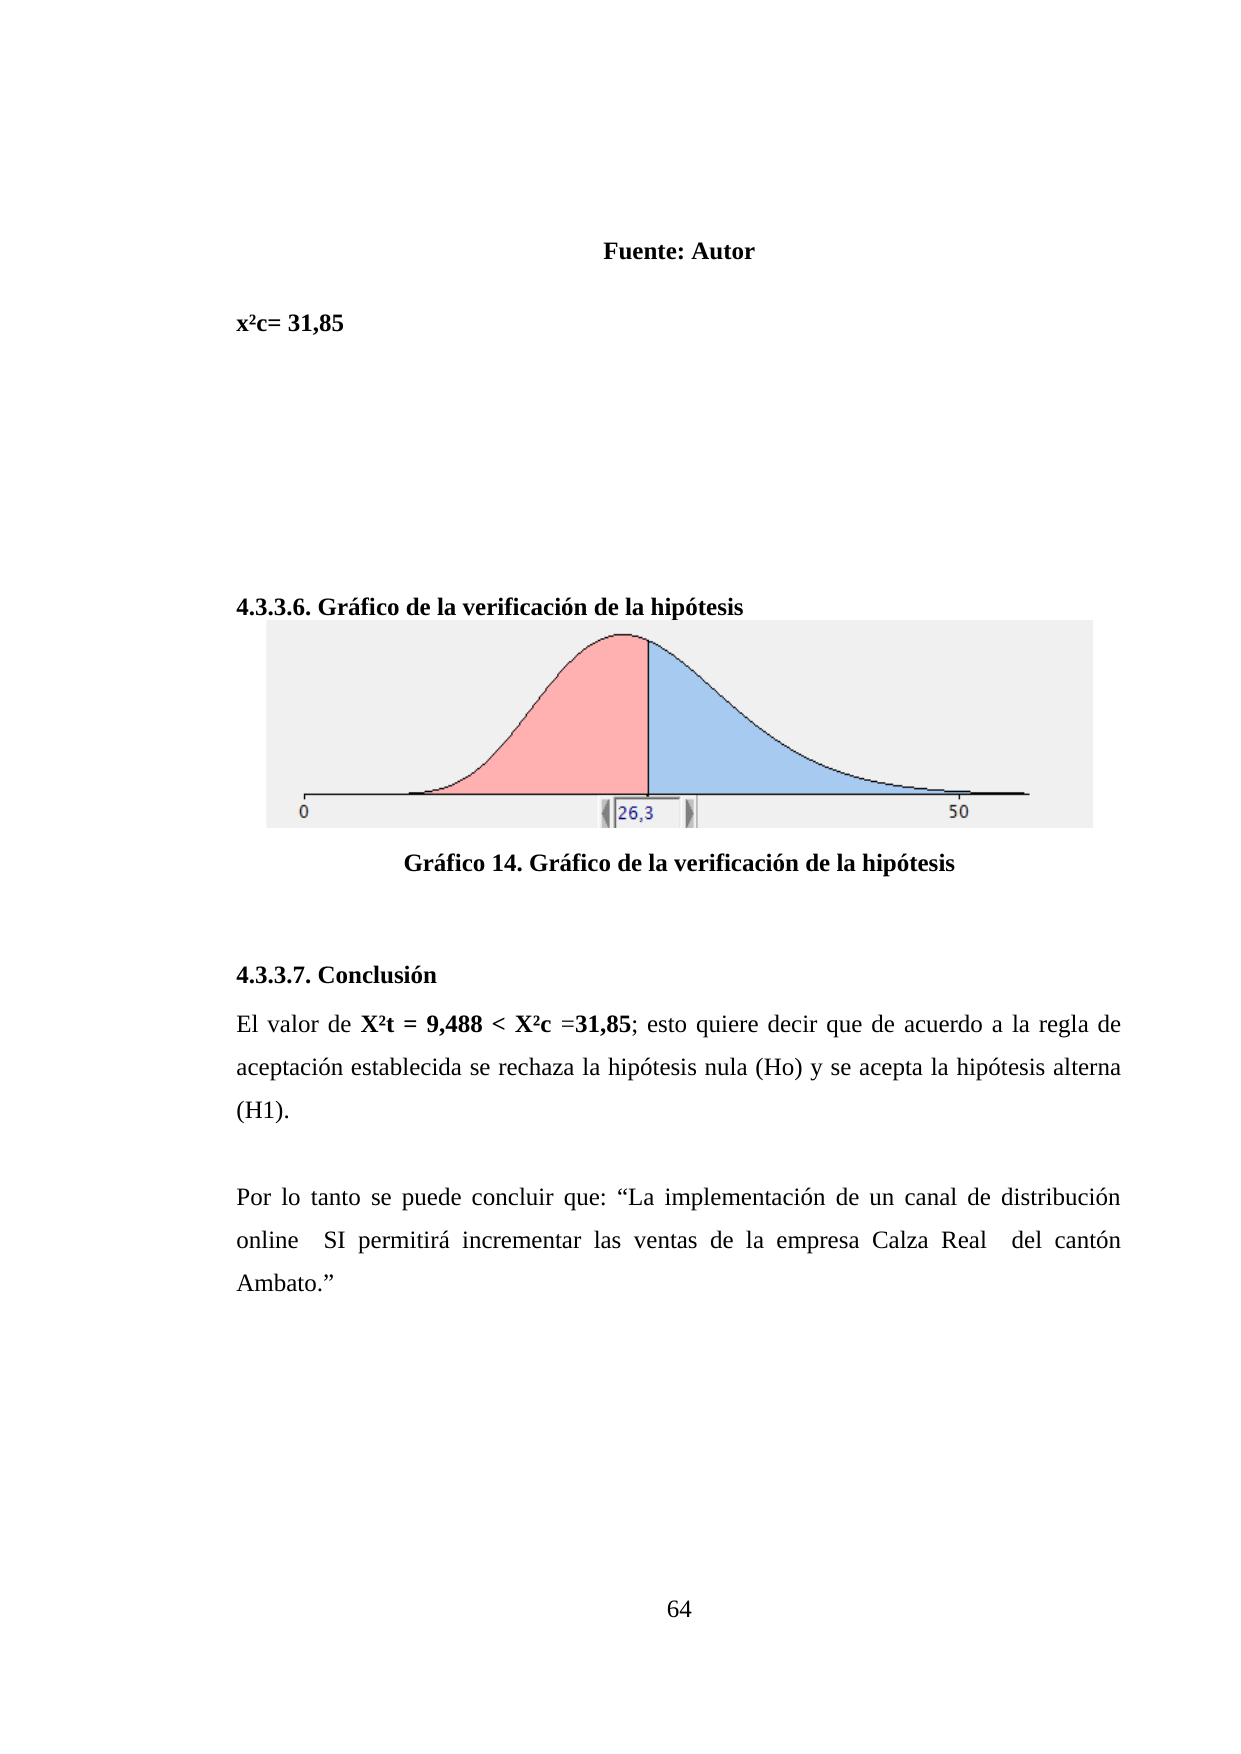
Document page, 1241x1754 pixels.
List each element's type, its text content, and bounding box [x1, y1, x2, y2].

text Por lo tanto se puede concluir que: “La implementación de un canal de distribución online SI permitirá incrementar las ventas de la empresa Calza Real del cantón Ambato.” [236, 1182, 1122, 1297]
subtitle 4.3.3.6. Gráfico de la verificación de la hipótesis [236, 592, 1122, 621]
text Fuente: Autor [236, 236, 1122, 265]
text x²c= 31,85 [236, 308, 1122, 337]
subtitle 4.3.3.7. Conclusión [236, 960, 1122, 988]
picture [266, 620, 1094, 828]
text El valor de X²t = 9,488 < X²c =31,85; esto quiere decir que de acuerdo a la regla de aceptación establecida se rechaza la hipótesis nula (Ho) y se acepta la hipótesis alterna (H1). [236, 1009, 1122, 1124]
